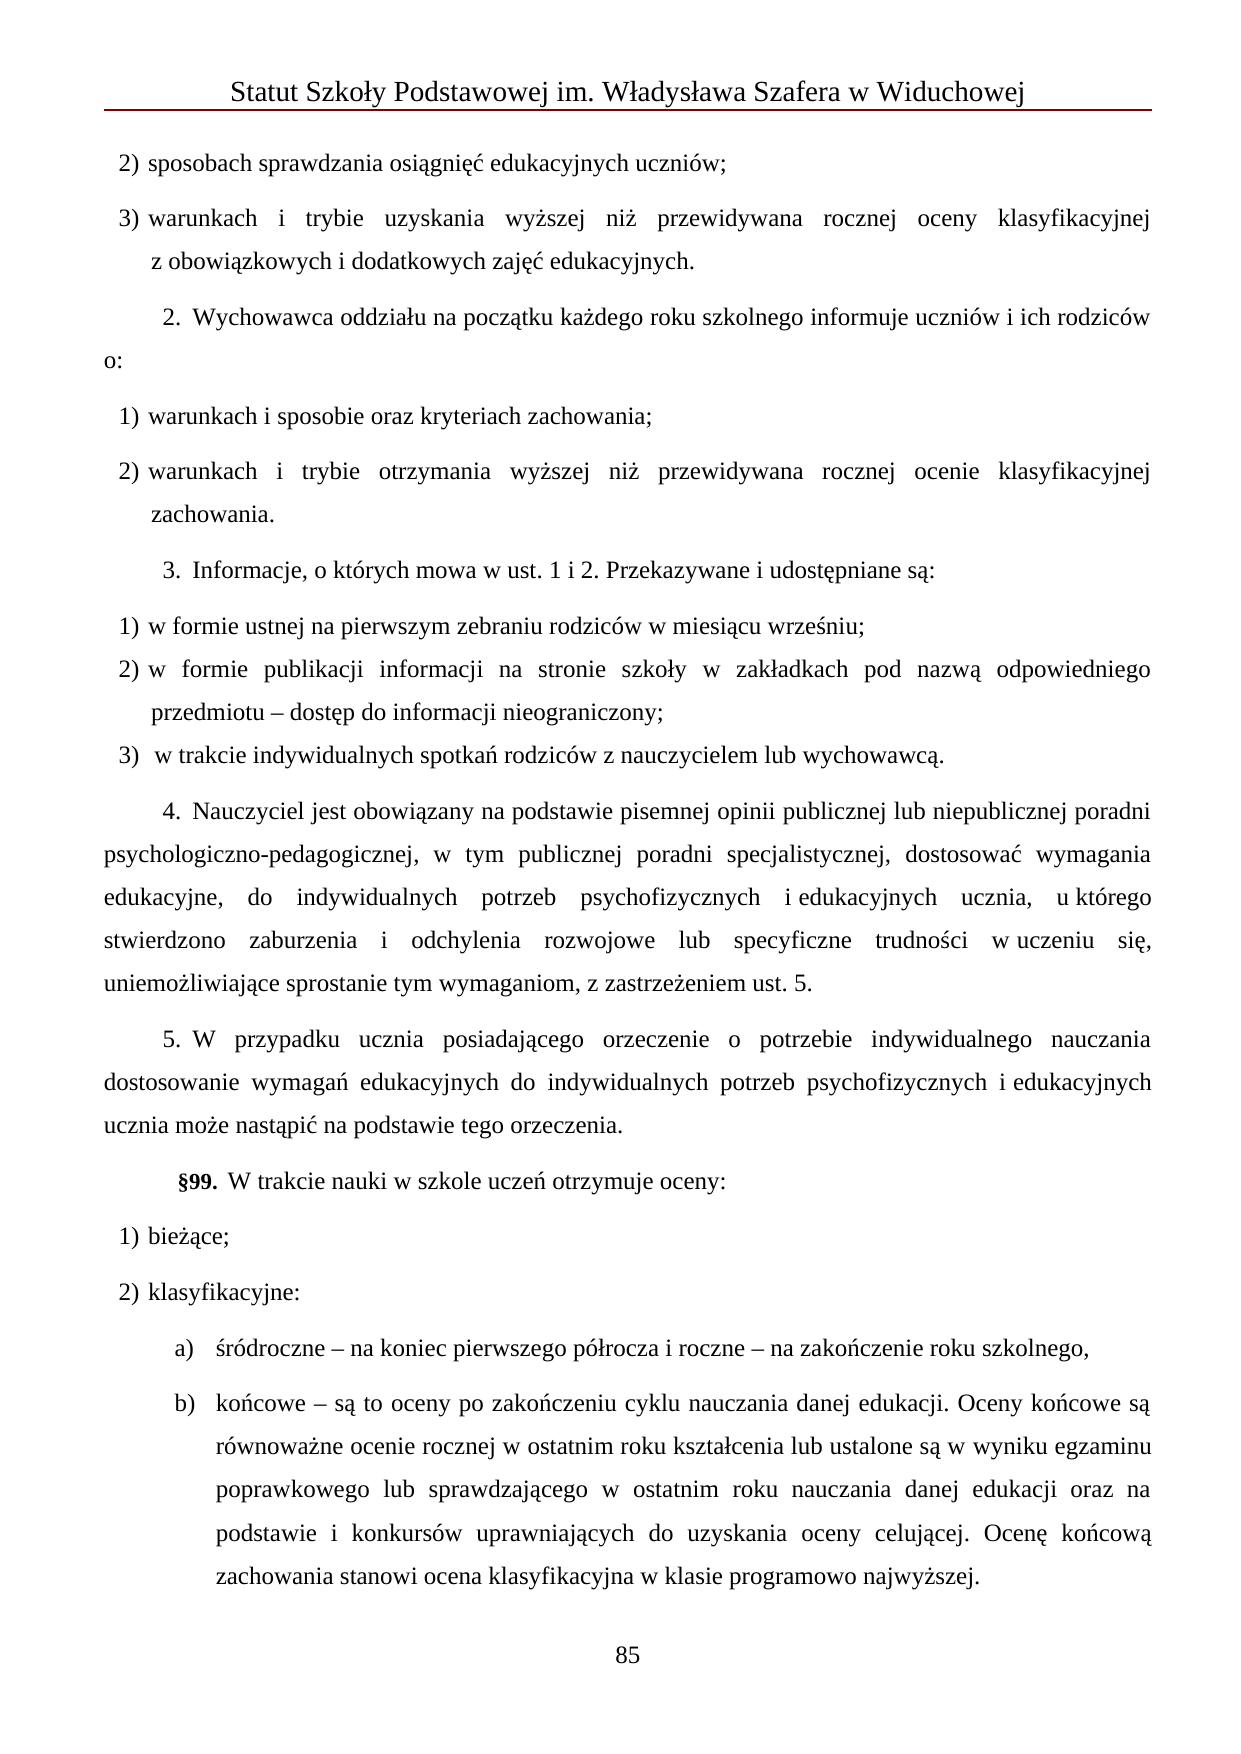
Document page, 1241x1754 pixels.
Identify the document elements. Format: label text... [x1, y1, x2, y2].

list warunkach i trybie uzyskania wyższej niż przewidywana rocznej oceny klasyfikacyjnej z obowiązkowych i dodatkowych zajęć edukacyjnych. [118, 203, 1152, 275]
list W przypadku ucznia posiadającego orzeczenie o potrzebie indywidualnego nauczania dostosowanie wymagań edukacyjnych do indywidualnych potrzeb psychofizycznych i edukacyjnych ucznia może nastąpić na podstawie tego orzeczenia. [103, 1024, 1152, 1139]
list w formie publikacji informacji na stronie szkoły w zakładkach pod nazwą odpowiedniego przedmiotu – dostęp do informacji nieograniczony; [118, 654, 1152, 726]
list bieżące; [118, 1221, 1152, 1250]
list w formie ustnej na pierwszym zebraniu rodziców w miesiącu wrześniu; [118, 611, 1152, 639]
list końcowe – są to oceny po zakończeniu cyklu nauczania danej edukacji. Oceny końcowe są równoważne ocenie rocznej w ostatnim roku kształcenia lub ustalone są w wyniku egzaminu poprawkowego lub sprawdzającego w ostatnim roku nauczania danej edukacji oraz na podstawie i konkursów uprawniających do uzyskania oceny celującej. Ocenę końcową zachowania stanowi ocena klasyfikacyjna w klasie programowo najwyższej. [174, 1388, 1152, 1589]
list śródroczne – na koniec pierwszego półrocza i roczne – na zakończenie roku szkolnego, [174, 1333, 1152, 1361]
list Nauczyciel jest obowiązany na podstawie pisemnej opinii publicznej lub niepublicznej poradni psychologiczno-pedagogicznej, w tym publicznej poradni specjalistycznej, dostosować wymagania edukacyjne, do indywidualnych potrzeb psychofizycznych i edukacyjnych ucznia, u którego stwierdzono zaburzenia i odchylenia rozwojowe lub specyficzne trudności w uczeniu się, uniemożliwiające sprostanie tym wymaganiom, z zastrzeżeniem ust. 5. [103, 796, 1152, 997]
list Wychowawca oddziału na początku każdego roku szkolnego informuje uczniów i ich rodziców o: [103, 302, 1152, 374]
list warunkach i sposobie oraz kryteriach zachowania; [118, 401, 1152, 429]
list warunkach i trybie otrzymania wyższej niż przewidywana rocznej ocenie klasyfikacyjnej zachowania. [118, 456, 1152, 528]
list Informacje, o których mowa w ust. 1 i 2. Przekazywane i udostępniane są: [103, 555, 1152, 584]
list W trakcie nauki w szkole uczeń otrzymuje oceny: [118, 1166, 1152, 1194]
list klasyfikacyjne: [118, 1277, 1152, 1306]
list w trakcie indywidualnych spotkań rodziców z nauczycielem lub wychowawcą. [118, 740, 1152, 769]
list sposobach sprawdzania osiągnięć edukacyjnych uczniów; [118, 148, 1152, 176]
